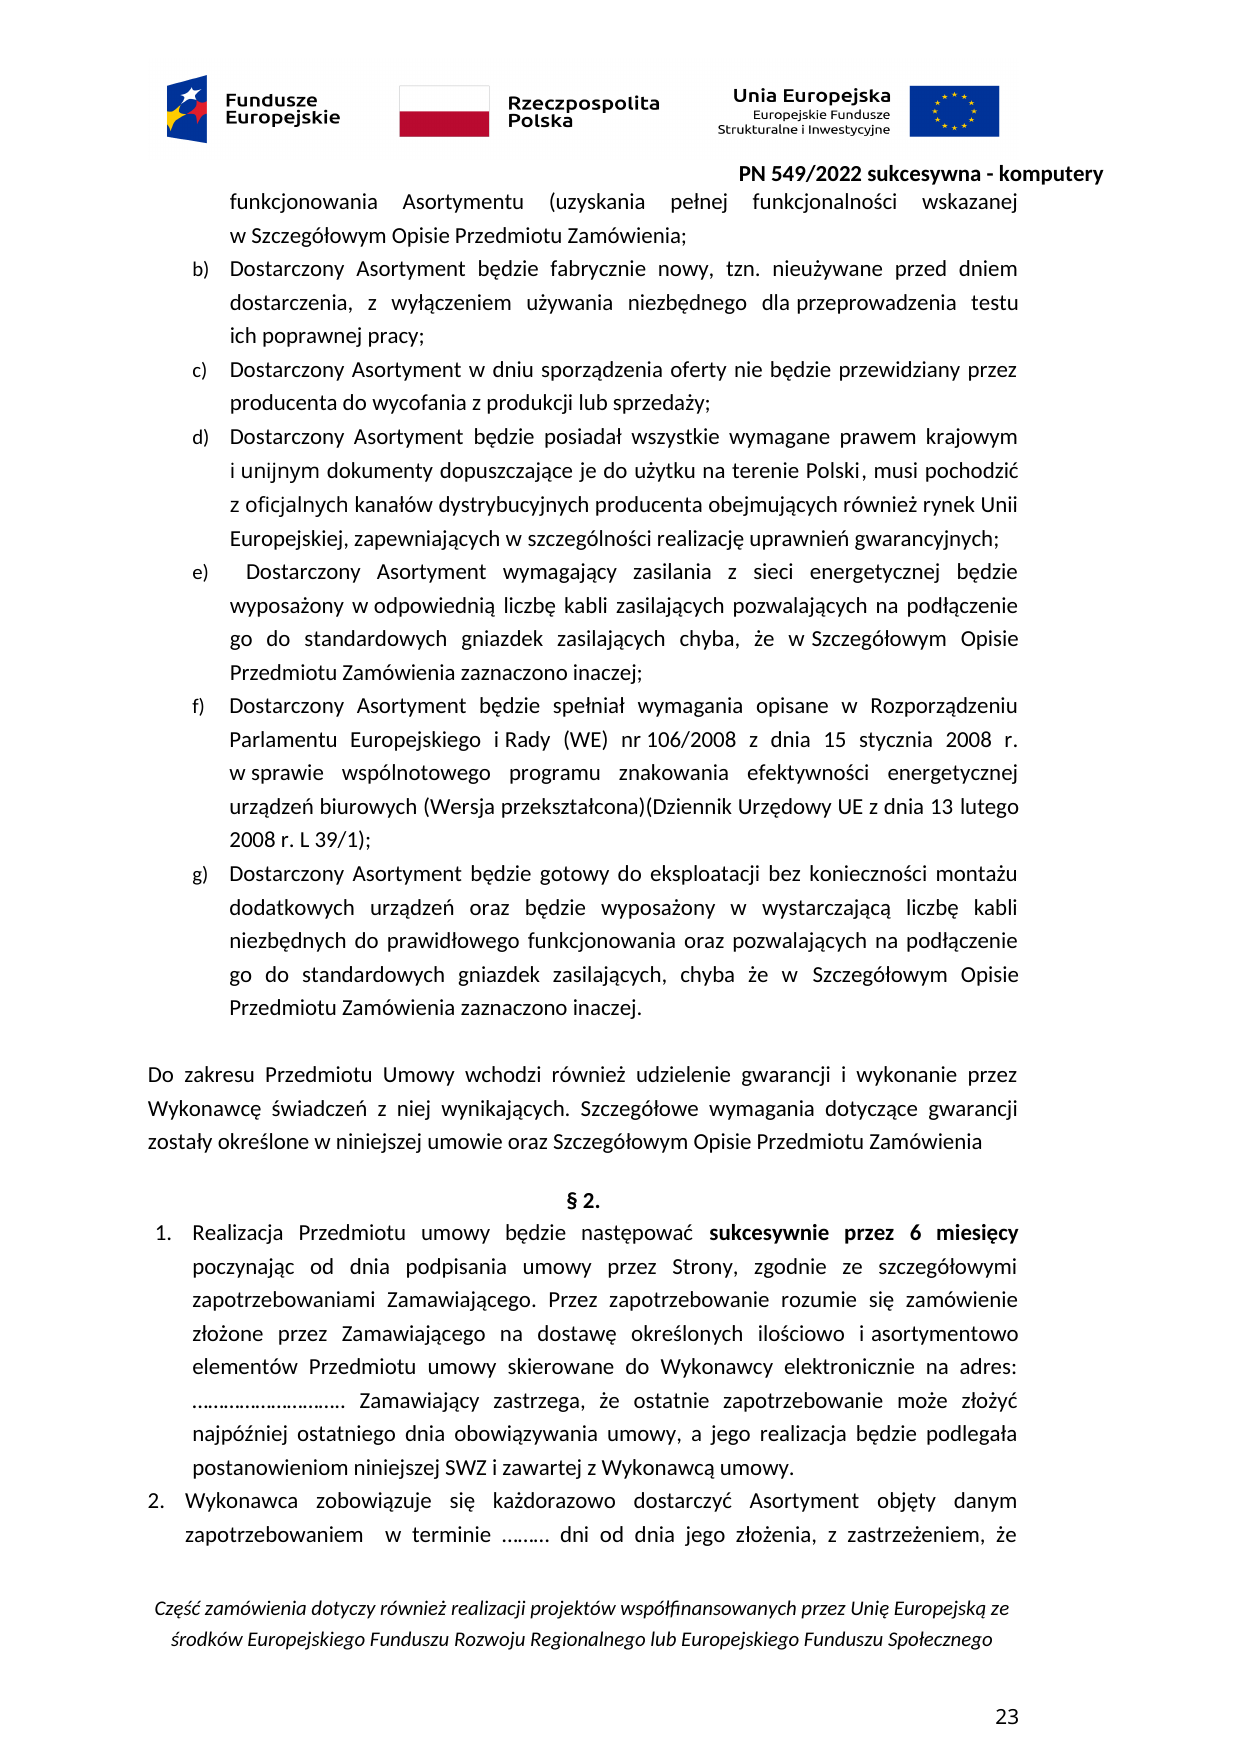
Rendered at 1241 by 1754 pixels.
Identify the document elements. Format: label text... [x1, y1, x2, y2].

list Dostarczony Asortyment będzie fabrycznie nowy, tzn. nieużywane przed dniem dostarczenia, z wyłączeniem używania niezbędnego dla przeprowadzenia testu ich poprawnej pracy; [192, 254, 1019, 349]
list Dostarczony Asortyment w dniu sporządzenia oferty nie będzie przewidziany przez producenta do wycofania z produkcji lub sprzedaży; [192, 355, 1019, 417]
text Do zakresu Przedmiotu Umowy wchodzi również udzielenie gwarancji i wykonanie przez Wykonawcę świadczeń z niej wynikających. Szczegółowe wymagania dotyczące gwarancji zostały określone w niniejszej umowie oraz Szczegółowym Opisie Przedmiotu Zamówienia [148, 1122, 1019, 1156]
text § 2. [148, 1186, 1019, 1214]
list Dostarczony Asortyment będzie gotowy do eksploatacji bez konieczności montażu dodatkowych urządzeń oraz będzie wyposażony w wystarczającą liczbę kabli niezbędnych do prawidłowego funkcjonowania oraz pozwalających na podłączenie go do standardowych gniazdek zasilających, chyba że w Szczegółowym Opisie Przedmiotu Zamówienia zaznaczono inaczej. [192, 859, 1019, 1021]
list Dostarczony Asortyment będzie posiadał wszystkie wymagane prawem krajowym i unijnym dokumenty dopuszczające je do użytku na terenie Polski, musi pochodzić z oficjalnych kanałów dystrybucyjnych producenta obejmujących również rynek Unii Europejskiej, zapewniających w szczególności realizację uprawnień gwarancyjnych; [192, 422, 1019, 552]
list Realizacja Przedmiotu umowy będzie następować sukcesywnie przez 6 miesięcy poczynając od dnia podpisania umowy przez Strony, zgodnie ze szczegółowymi zapotrzebowaniami Zamawiającego. Przez zapotrzebowanie rozumie się zamówienie złożone przez Zamawiającego na dostawę określonych ilościowo i asortymentowo elementów Przedmiotu umowy skierowane do Wykonawcy elektronicznie na adres: ……………………….. Zamawiający zastrzega, że ostatnie zapotrzebowanie może złożyć najpóźniej ostatniego dnia obowiązywania umowy, a jego realizacja będzie podlegała postanowieniom niniejszej SWZ i zawartej z Wykonawcą umowy. [154, 1218, 1019, 1481]
list Dostarczony Asortyment będzie spełniał wymagania opisane w Rozporządzeniu Parlamentu Europejskiego i Rady (WE) nr 106/2008 z dnia 15 stycznia 2008 r. w sprawie wspólnotowego programu znakowania efektywności energetycznej urządzeń biurowych (Wersja przekształcona)(Dziennik Urzędowy UE z dnia 13 lutego 2008 r. L 39/1); [192, 691, 1019, 854]
picture [147, 58, 1019, 160]
list Dostarczony Asortyment wymagający zasilania z sieci energetycznej będzie wyposażony w odpowiednią liczbę kabli zasilających pozwalających na podłączenie go do standardowych gniazdek zasilających chyba, że w Szczegółowym Opisie Przedmiotu Zamówienia zaznaczono inaczej; [192, 557, 1019, 686]
